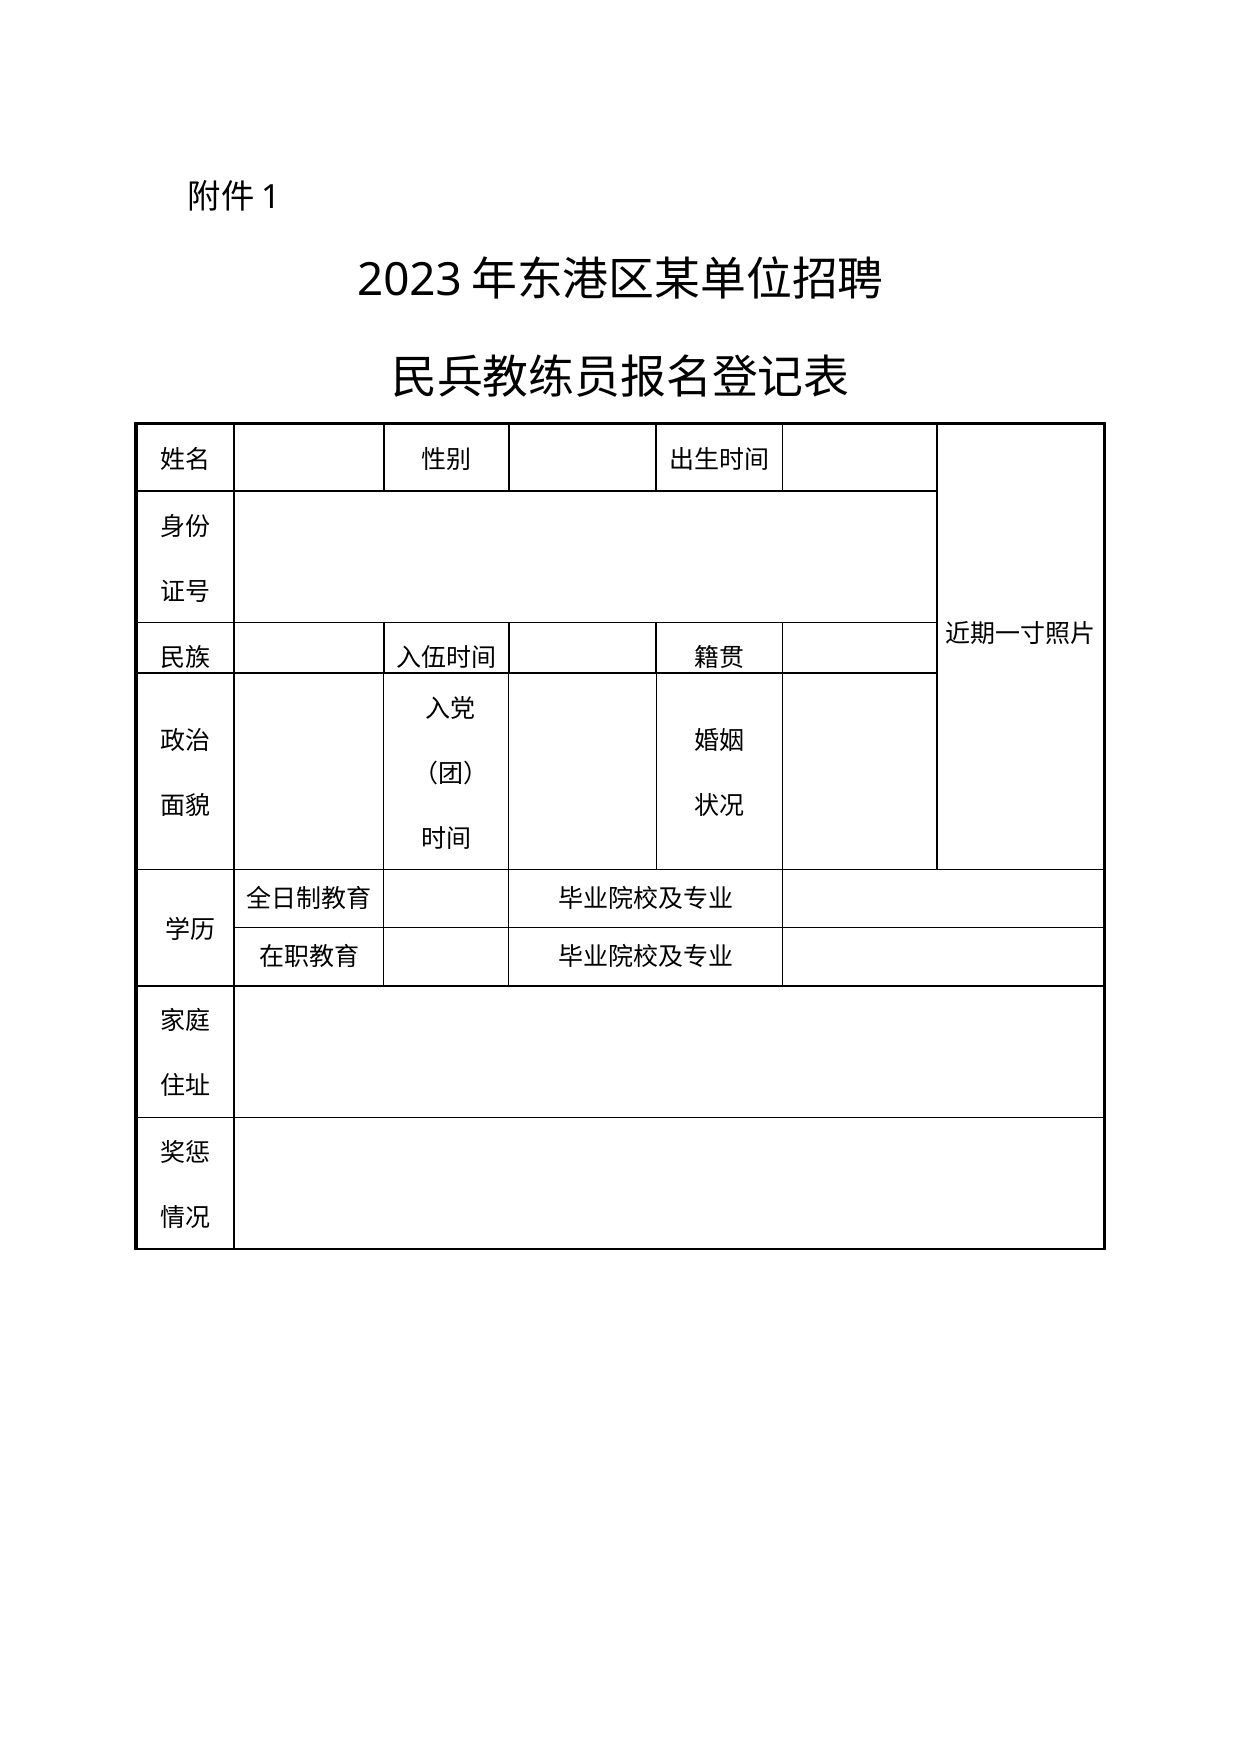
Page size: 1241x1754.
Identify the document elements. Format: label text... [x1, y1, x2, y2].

table_cell [235, 1118, 1103, 1248]
table_cell 家庭 住址 [138, 987, 233, 1116]
table_cell 全日制教育 [235, 870, 383, 927]
table_header 近期一寸照片 [938, 425, 1103, 869]
text 民兵教练员报名登记表 [187, 324, 1053, 422]
table_cell 奖惩 情况 [138, 1118, 233, 1248]
table_cell 毕业院校及专业 [509, 870, 782, 927]
table_cell [783, 623, 936, 672]
table_cell [235, 987, 1103, 1116]
table_header [783, 425, 936, 490]
table_cell [384, 928, 508, 985]
table_cell 毕业院校及专业 [509, 928, 782, 985]
table_cell 在职教育 [235, 928, 383, 985]
table_cell 身份 证号 [138, 492, 233, 622]
text 附件1 [187, 162, 1053, 227]
table_cell [510, 623, 655, 672]
table_cell [235, 674, 383, 869]
table_cell [509, 674, 656, 869]
table_header 性别 [385, 425, 508, 490]
table_header 姓名 [138, 425, 233, 490]
table_cell [384, 870, 508, 927]
table_cell 婚姻 状况 [657, 674, 782, 869]
table_header [235, 425, 383, 490]
table_cell 入党（团） 时间 [384, 674, 508, 869]
table_cell [235, 492, 936, 622]
table_cell 学历 [138, 870, 233, 985]
table_cell [783, 674, 936, 869]
table_cell [235, 623, 383, 672]
table_cell [783, 870, 1103, 927]
table_header 出生时间 [657, 425, 782, 490]
table_cell 入伍时间 [385, 623, 508, 672]
table_cell 政治 面貌 [138, 674, 233, 869]
table_cell 民族 [138, 623, 233, 672]
table_cell 籍贯 [657, 623, 782, 672]
table_header [510, 425, 655, 490]
text 2023年东港区某单位招聘 [187, 227, 1053, 324]
table_cell [783, 928, 1103, 985]
